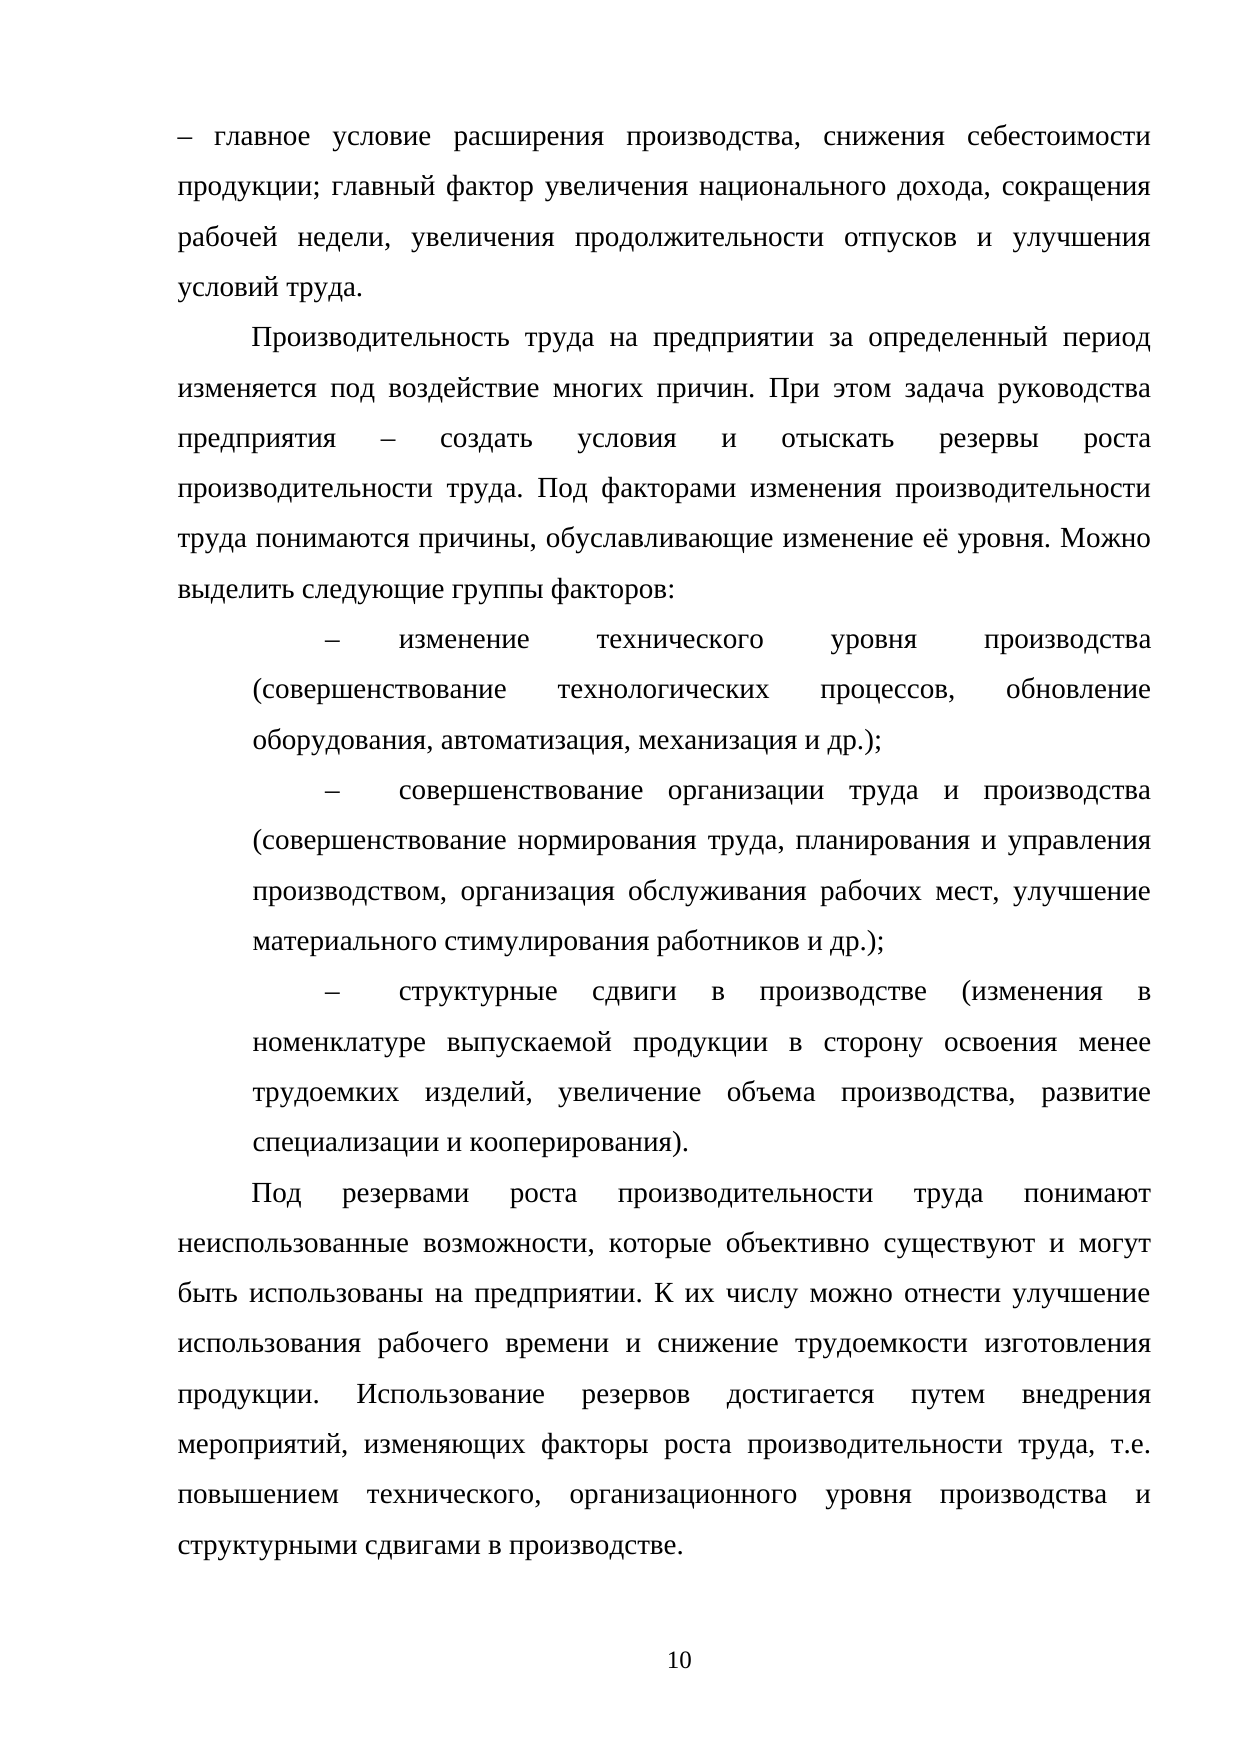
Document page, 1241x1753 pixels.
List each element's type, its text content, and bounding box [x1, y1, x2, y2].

text Производительность труда на предприятии за определенный период изменяется под воздействие многих причин. При этом задача руководства предприятия – создать условия и отыскать резервы роста производительности труда. Под факторами изменения производительности труда понимаются причины, обуславливающие изменение её уровня. Можно выделить следующие группы факторов: [177, 319, 1152, 604]
list изменение технического уровня производства (совершенствование технологических процессов, обновление оборудования, автоматизация, механизация и др.); [252, 621, 1152, 755]
list структурные сдвиги в производстве (изменения в номенклатуре выпускаемой продукции в сторону освоения менее трудоемких изделий, увеличение объема производства, развитие специализации и кооперирования). [252, 973, 1152, 1158]
list совершенствование организации труда и производства (совершенствование нормирования труда, планирования и управления производством, организация обслуживания рабочих мест, улучшение материального стимулирования работников и др.); [252, 772, 1152, 957]
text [177, 118, 1152, 303]
text Под резервами роста производительности труда понимают неиспользованные возможности, которые объективно существуют и могут быть использованы на предприятии. К их числу можно отнести улучшение использования рабочего времени и снижение трудоемкости изготовления продукции. Использование резервов достигается путем внедрения мероприятий, изменяющих факторы роста производительности труда, т.е. повышением технического, организационного уровня производства и структурными сдвигами в производстве. [177, 1175, 1152, 1560]
